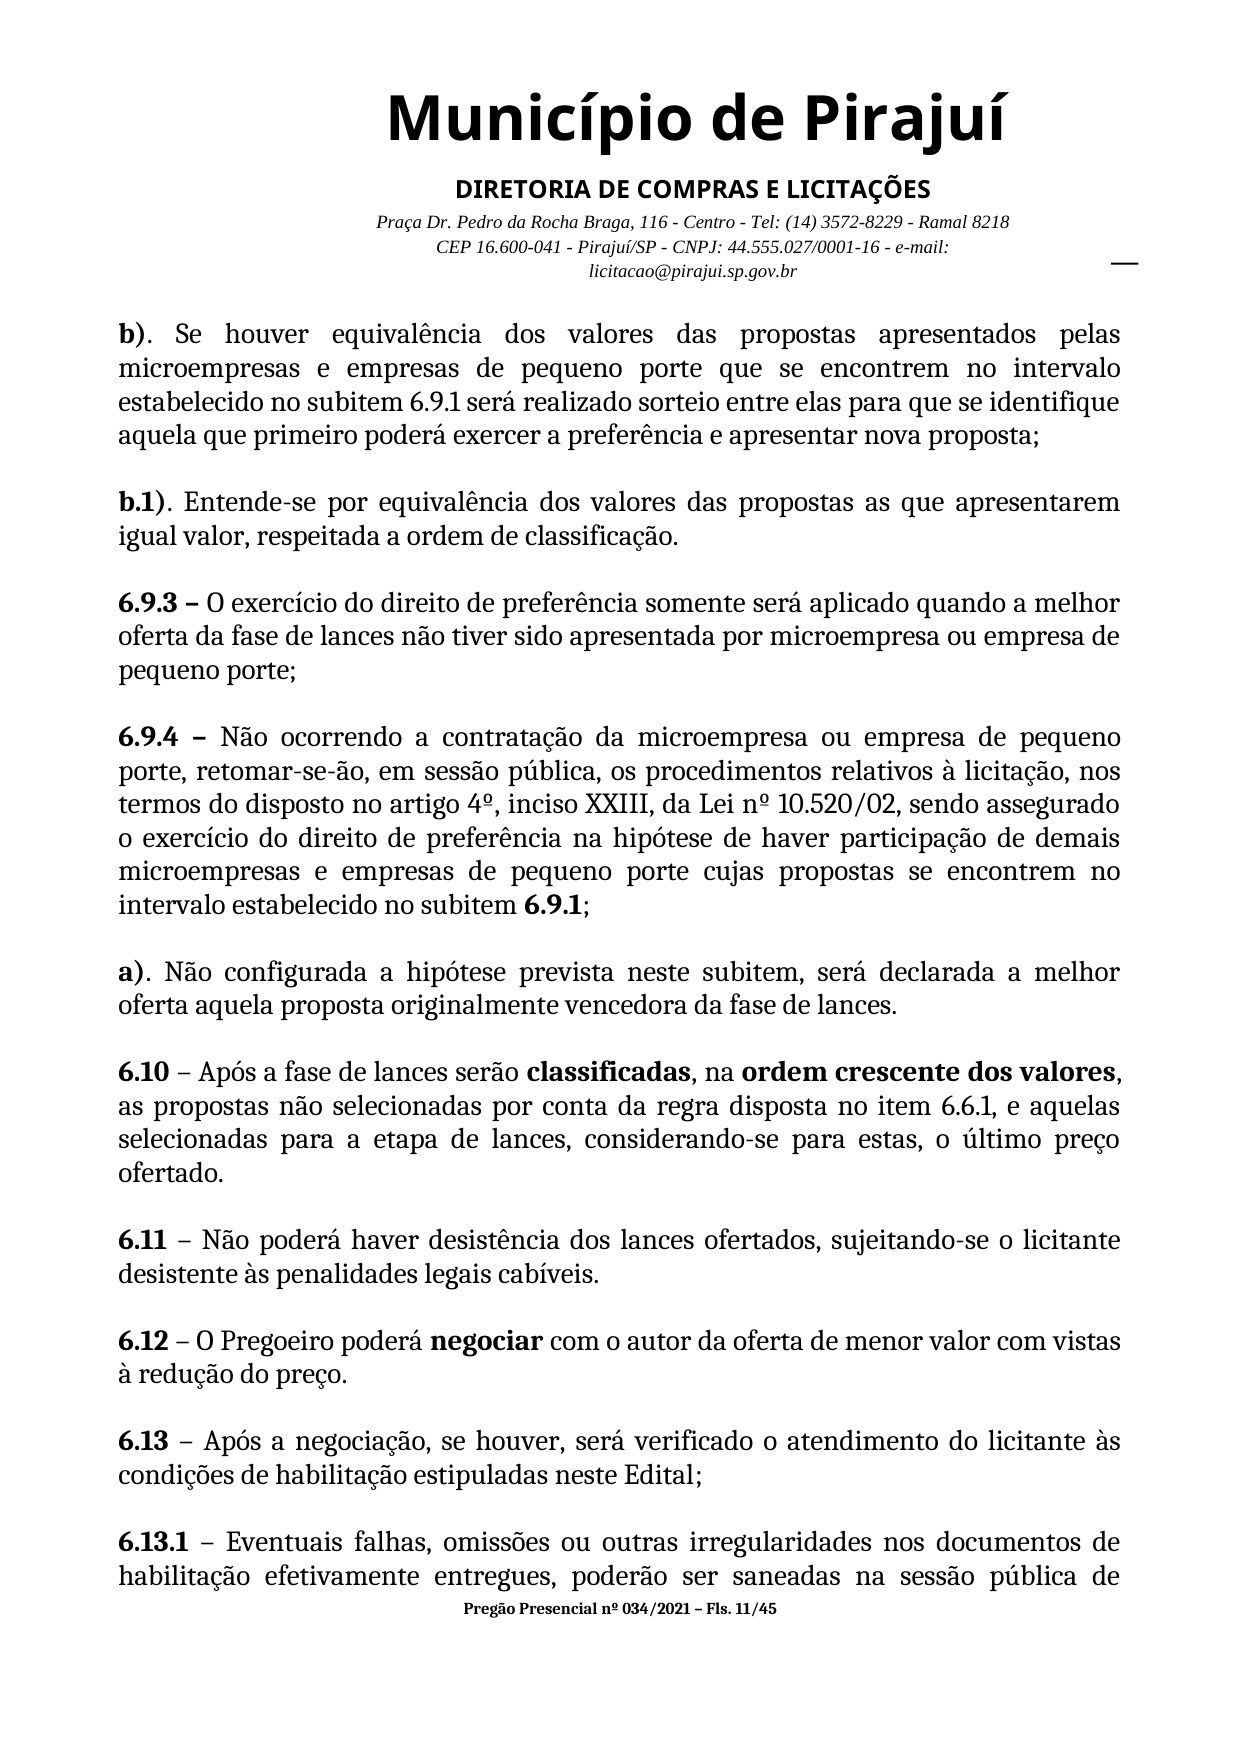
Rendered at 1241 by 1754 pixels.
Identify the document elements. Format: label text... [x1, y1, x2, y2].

text 6.9.4 – Não ocorrendo a contratação da microempresa ou empresa de pequeno porte, retomar-se-ão, em sessão pública, os procedimentos relativos à licitação, nos termos do disposto no artigo 4º, inciso XXIII, da Lei nº 10.520/02, sendo assegurado o exercício do direito de preferência na hipótese de haver participação de demais microempresas e empresas de pequeno porte cujas propostas se encontrem no intervalo estabelecido no subitem 6.9.1; [118, 720, 1122, 921]
text b). Se houver equivalência dos valores das propostas apresentados pelas microempresas e empresas de pequeno porte que se encontrem no intervalo estabelecido no subitem 6.9.1 será realizado sorteio entre elas para que se identifique aquela que primeiro poderá exercer a preferência e apresentar nova proposta; [118, 318, 1122, 452]
text b.1). Entende-se por equivalência dos valores das propostas as que apresentarem igual valor, respeitada a ordem de classificação. [118, 485, 1122, 552]
text 6.11 – Não poderá haver desistência dos lances ofertados, sujeitando-se o licitante desistente às penalidades legais cabíveis. [118, 1223, 1122, 1290]
text 6.13 – Após a negociação, se houver, será verificado o atendimento do licitante às condições de habilitação estipuladas neste Edital; [118, 1424, 1122, 1492]
text 6.12 – O Pregoeiro poderá negociar com o autor da oferta de menor valor com vistas à redução do preço. [118, 1324, 1122, 1391]
text a). Não configurada a hipótese prevista neste subitem, será declarada a melhor oferta aquela proposta originalmente vencedora da fase de lances. [118, 955, 1122, 1022]
text 6.10 – Após a fase de lances serão classificadas, na ordem crescente dos valores, as propostas não selecionadas por conta da regra disposta no item 6.6.1, e aquelas selecionadas para a etapa de lances, considerando-se para estas, o último preço ofertado. [118, 1056, 1122, 1190]
text 6.9.3 – O exercício do direito de preferência somente será aplicado quando a melhor oferta da fase de lances não tiver sido apresentada por microempresa ou empresa de pequeno porte; [118, 586, 1122, 687]
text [118, 1525, 1122, 1592]
